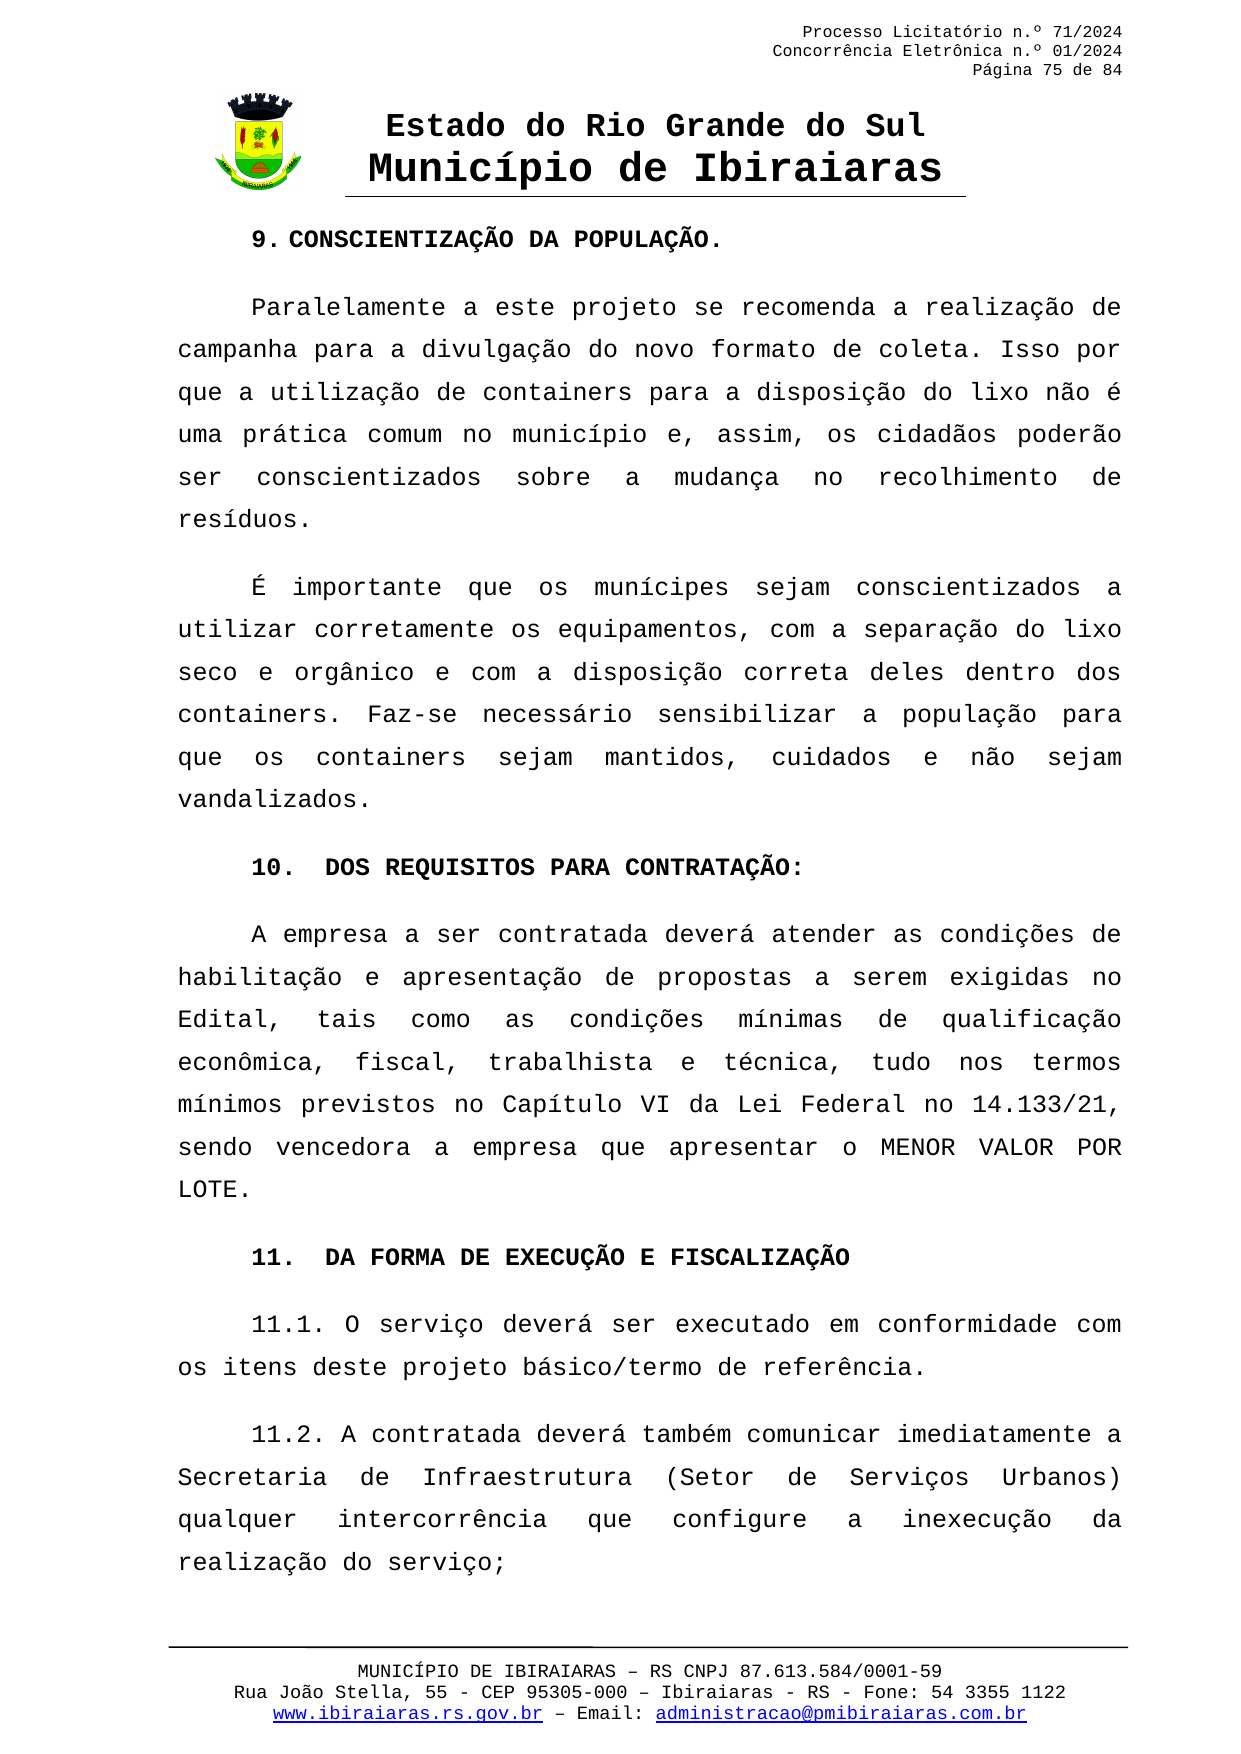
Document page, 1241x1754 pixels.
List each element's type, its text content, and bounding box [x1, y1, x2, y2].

text Paralelamente a este projeto se recomenda a realização de campanha para a divulgação do novo formato de coleta. Isso por que a utilização de containers para a disposição do lixo não é uma prática comum no município e, assim, os cidadãos poderão ser conscientizados sobre a mudança no recolhimento de resíduos. [177, 294, 1122, 535]
text DOS REQUISITOS PARA CONTRATAÇÃO: [251, 854, 1122, 883]
text A empresa a ser contratada deverá atender as condições de habilitação e apresentação de propostas a serem exigidas no Edital, tais como as condições mínimas de qualificação econômica, fiscal, trabalhista e técnica, tudo nos termos mínimos previstos no Capítulo VI da Lei Federal no 14.133/21, sendo vencedora a empresa que apresentar o MENOR VALOR POR LOTE. [177, 922, 1122, 1205]
text 11.1. O serviço deverá ser executado em conformidade com os itens deste projeto básico/termo de referência. [177, 1312, 1122, 1383]
picture [215, 93, 302, 190]
text DA FORMA DE EXECUÇÃO E FISCALIZAÇÃO [251, 1244, 1122, 1273]
text É importante que os munícipes sejam conscientizados a utilizar corretamente os equipamentos, com a separação do lixo seco e orgânico e com a disposição correta deles dentro dos containers. Faz-se necessário sensibilizar a população para que os containers sejam mantidos, cuidados e não sejam vandalizados. [177, 574, 1122, 815]
text 11.2. A contratada deverá também comunicar imediatamente a Secretaria de Infraestrutura (Setor de Serviços Urbanos) qualquer intercorrência que configure a inexecução da realização do serviço; [177, 1422, 1122, 1578]
text CONSCIENTIZAÇÃO DA POPULAÇÃO. [251, 227, 1122, 255]
